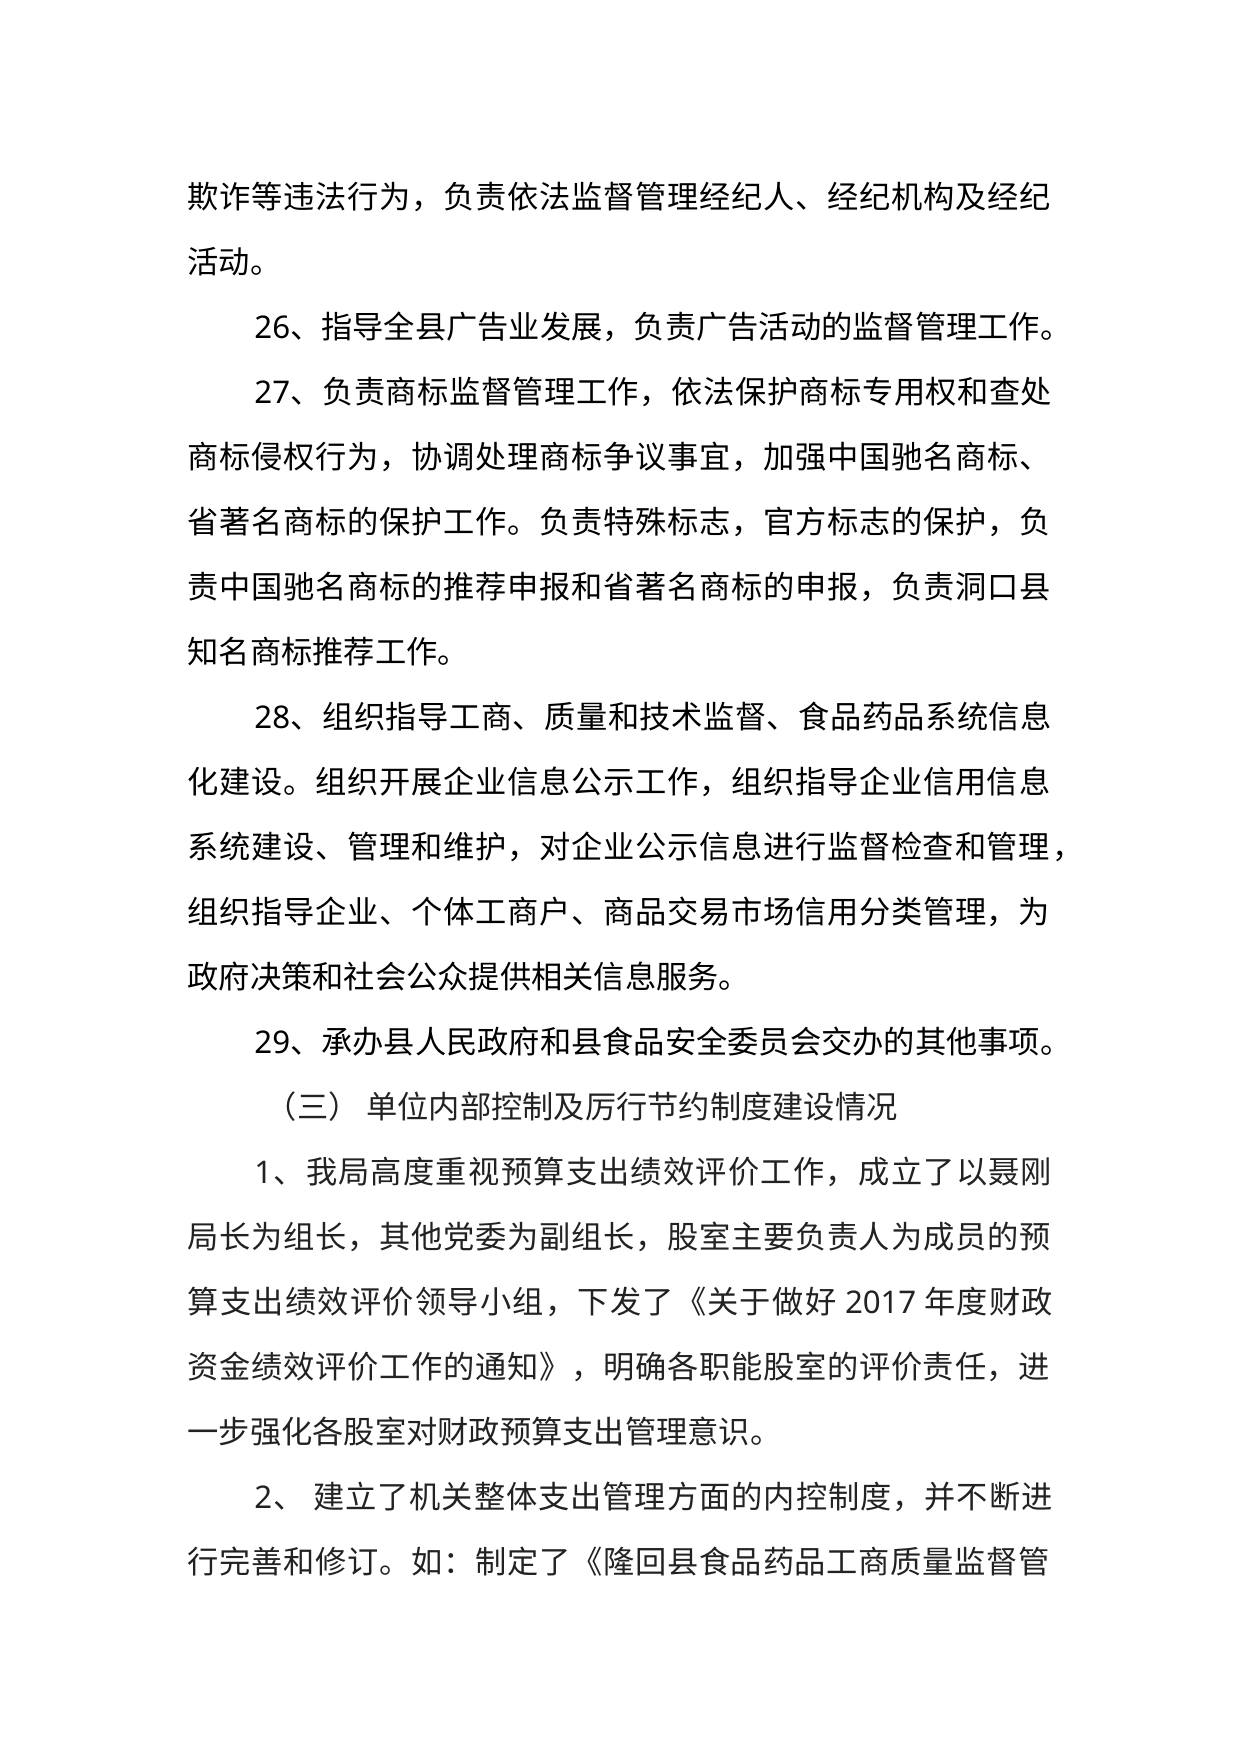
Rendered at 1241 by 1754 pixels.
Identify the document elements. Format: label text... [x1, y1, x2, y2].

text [187, 1462, 1053, 1592]
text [187, 162, 1053, 292]
text 1、我局高度重视预算支出绩效评价工作，成立了以聂刚局长为组长，其他党委为副组长，股室主要负责人为成员的预算支出绩效评价领导小组，下发了《关于做好2017年度财政资金绩效评价工作的通知》，明确各职能股室的评价责任，进一步强化各股室对财政预算支出管理意识。 [187, 1137, 1053, 1462]
text （三） 单位内部控制及厉行节约制度建设情况 [187, 1072, 1053, 1137]
text 28、组织指导工商、质量和技术监督、食品药品系统信息化建设。组织开展企业信息公示工作，组织指导企业信用信息系统建设、管理和维护，对企业公示信息进行监督检查和管理，组织指导企业、个体工商户、商品交易市场信用分类管理，为政府决策和社会公众提供相关信息服务。 [187, 682, 1053, 1007]
text 29、承办县人民政府和县食品安全委员会交办的其他事项。 [187, 1007, 1053, 1072]
text 26、指导全县广告业发展，负责广告活动的监督管理工作。 [187, 292, 1053, 357]
text 27、负责商标监督管理工作，依法保护商标专用权和查处商标侵权行为，协调处理商标争议事宜，加强中国驰名商标、省著名商标的保护工作。负责特殊标志，官方标志的保护，负责中国驰名商标的推荐申报和省著名商标的申报，负责洞口县知名商标推荐工作。 [187, 357, 1053, 682]
